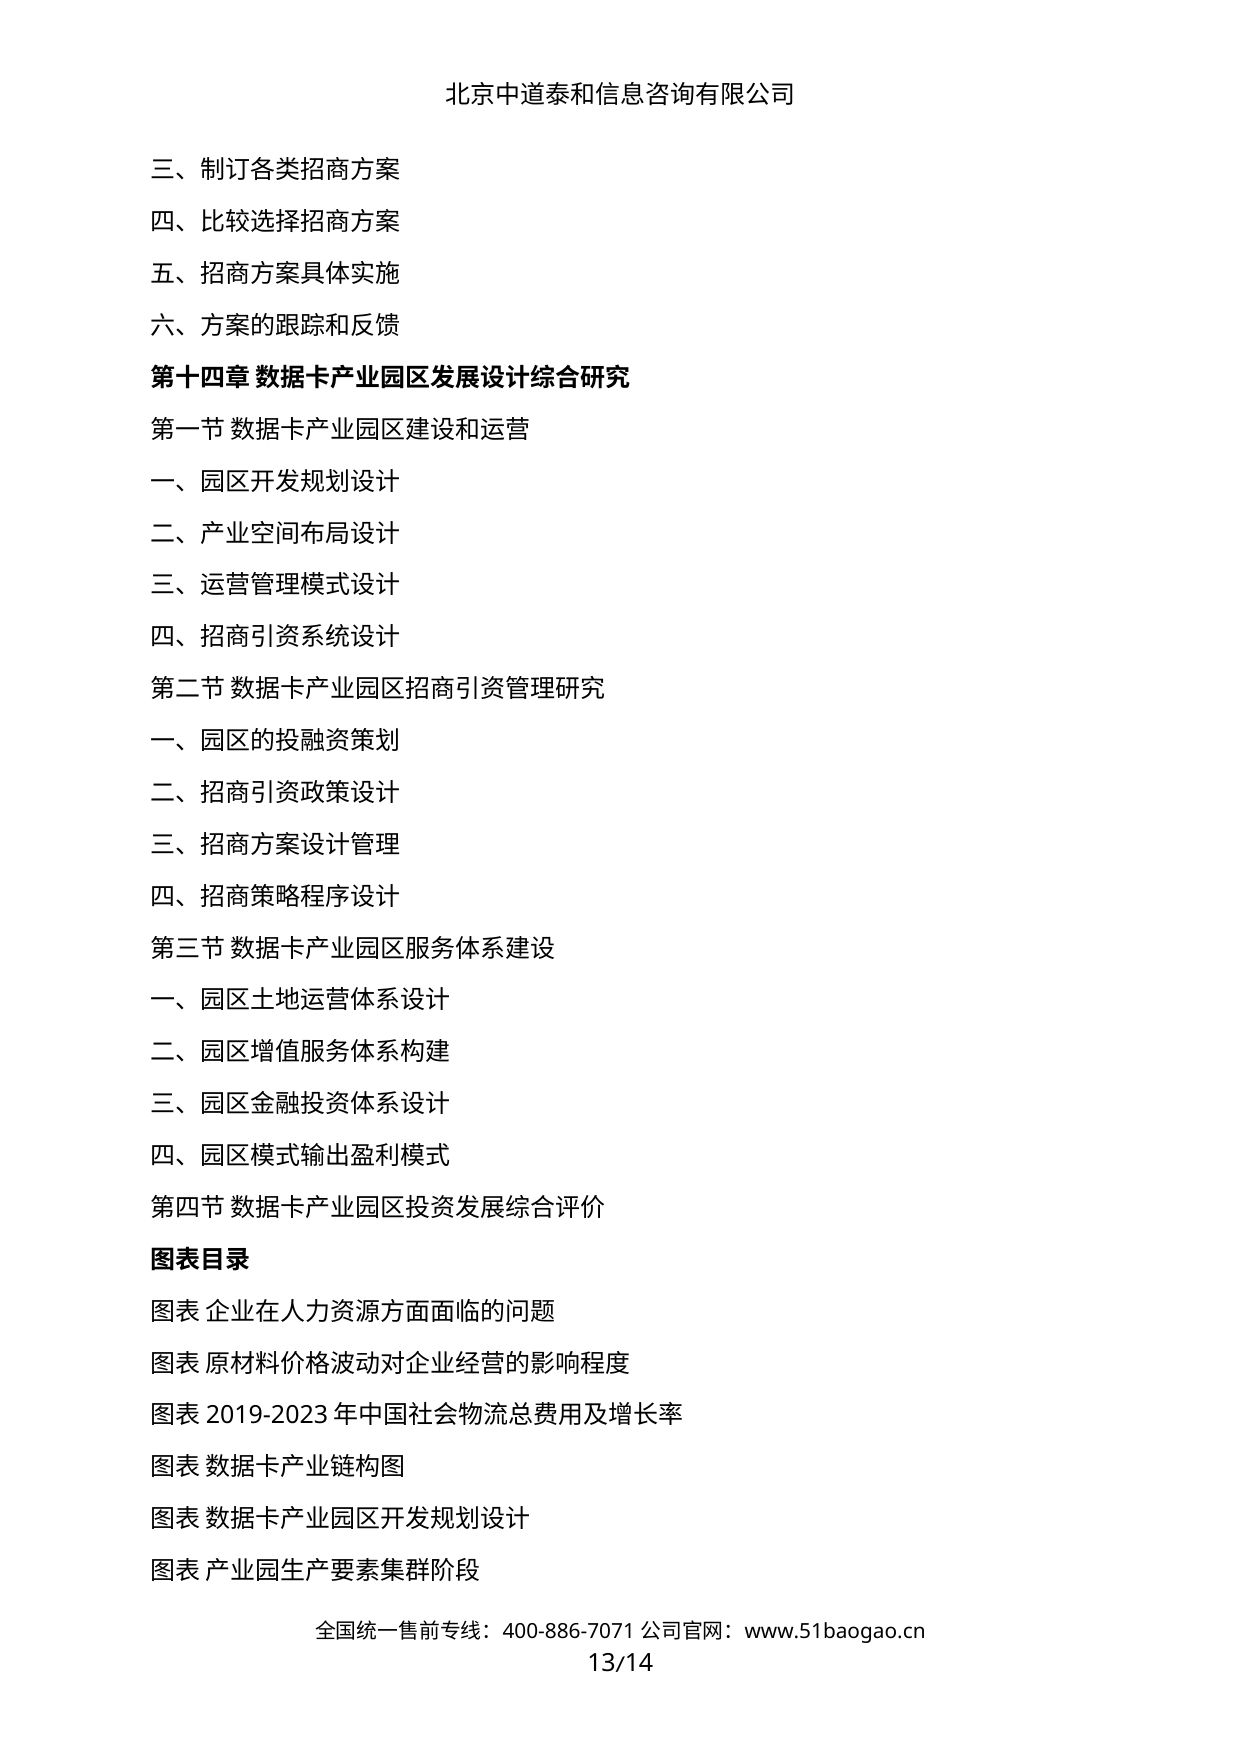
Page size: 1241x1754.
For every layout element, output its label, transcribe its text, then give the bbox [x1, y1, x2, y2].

text 第四节 数据卡产业园区投资发展综合评价 [150, 1187, 1090, 1224]
text 一、园区开发规划设计 [150, 461, 1090, 497]
text 四、比较选择招商方案 [150, 202, 1090, 238]
text 图表 企业在人力资源方面面临的问题 [150, 1291, 1090, 1327]
text 四、园区模式输出盈利模式 [150, 1136, 1090, 1172]
text 五、招商方案具体实施 [150, 254, 1090, 290]
text 第一节 数据卡产业园区建设和运营 [150, 409, 1090, 446]
text 图表 2019-2023年中国社会物流总费用及增长率 [150, 1395, 1090, 1431]
text 二、产业空间布局设计 [150, 513, 1090, 549]
text 第十四章 数据卡产业园区发展设计综合研究 [150, 357, 1090, 394]
text 第三节 数据卡产业园区服务体系建设 [150, 928, 1090, 964]
text 二、园区增值服务体系构建 [150, 1032, 1090, 1068]
text 图表目录 [150, 1239, 1090, 1276]
text 三、运营管理模式设计 [150, 565, 1090, 601]
text 四、招商策略程序设计 [150, 876, 1090, 912]
text 三、制订各类招商方案 [150, 150, 1090, 186]
text 三、园区金融投资体系设计 [150, 1084, 1090, 1120]
text 图表 数据卡产业链构图 [150, 1447, 1090, 1483]
text 图表 数据卡产业园区开发规划设计 [150, 1499, 1090, 1535]
text 六、方案的跟踪和反馈 [150, 306, 1090, 342]
text 图表 原材料价格波动对企业经营的影响程度 [150, 1343, 1090, 1379]
text 第二节 数据卡产业园区招商引资管理研究 [150, 669, 1090, 705]
text 图表 产业园生产要素集群阶段 [150, 1551, 1090, 1587]
text 一、园区的投融资策划 [150, 721, 1090, 757]
text 四、招商引资系统设计 [150, 617, 1090, 653]
text 三、招商方案设计管理 [150, 824, 1090, 861]
text 二、招商引资政策设计 [150, 772, 1090, 809]
text 一、园区土地运营体系设计 [150, 980, 1090, 1016]
